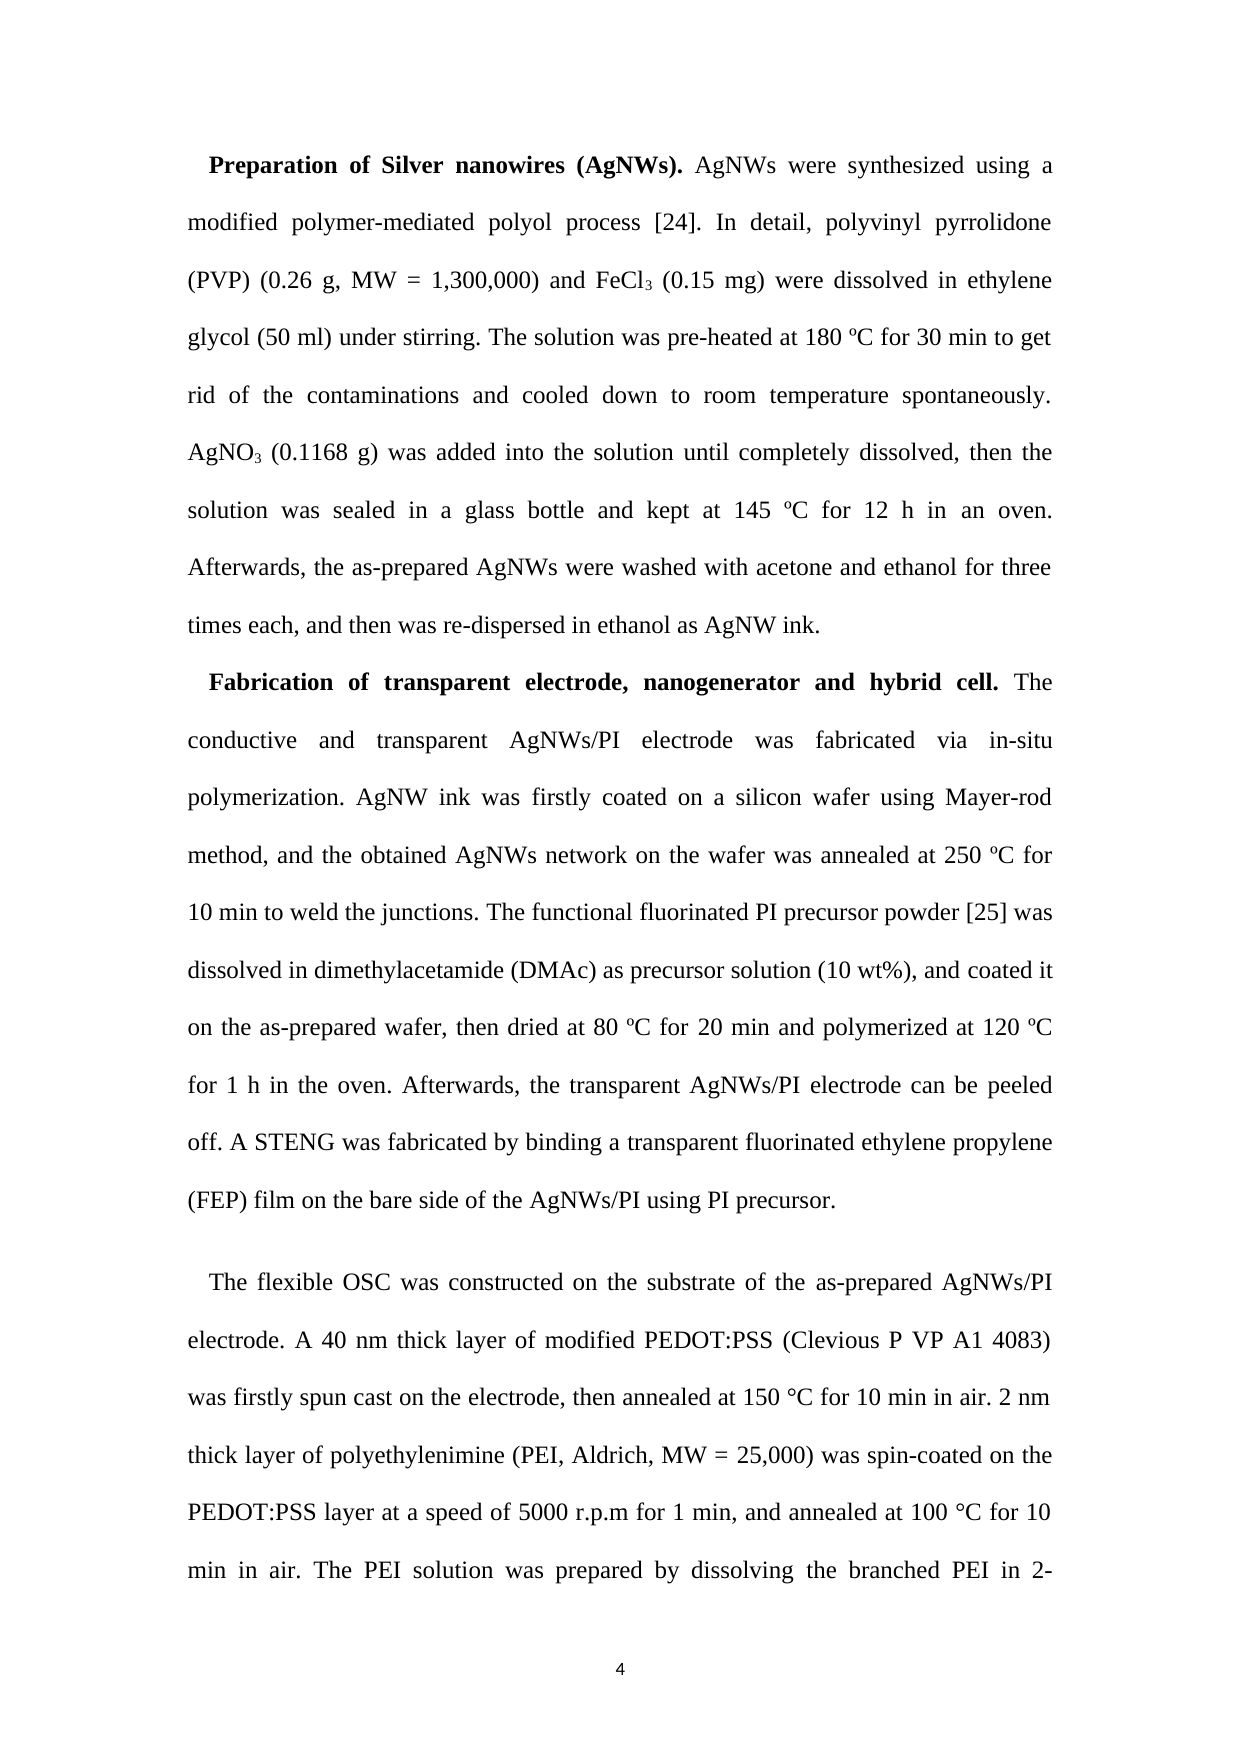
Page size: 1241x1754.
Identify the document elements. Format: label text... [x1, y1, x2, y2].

text Fabrication of transparent electrode, nanogenerator and hybrid cell. The conductive and transparent AgNWs/PI electrode was fabricated via in-situ polymerization. AgNW ink was firstly coated on a silicon wafer using Mayer-rod method, and the obtained AgNWs network on the wafer was annealed at 250 ºC for 10 min to weld the junctions. The functional fluorinated PI precursor powder [25] was dissolved in dimethylacetamide (DMAc) as precursor solution (10 wt%), and coated it on the as-prepared wafer, then dried at 80 ºC for 20 min and polymerized at 120 ºC for 1 h in the oven. Afterwards, the transparent AgNWs/PI electrode can be peeled off. A STENG was fabricated by binding a transparent fluorinated ethylene propylene (FEP) film on the bare side of the AgNWs/PI using PI precursor. [187, 667, 1053, 1214]
text Preparation of Silver nanowires (AgNWs). AgNWs were synthesized using a modified polymer-mediated polyol process [24]. In detail, polyvinyl pyrrolidone (PVP) (0.26 g, MW = 1,300,000) and FeCl3 (0.15 mg) were dissolved in ethylene glycol (50 ml) under stirring. The solution was pre-heated at 180 ºC for 30 min to get rid of the contaminations and cooled down to room temperature spontaneously. AgNO3 (0.1168 g) was added into the solution until completely dissolved, then the solution was sealed in a glass bottle and kept at 145 ºC for 12 h in an oven. Afterwards, the as-prepared AgNWs were washed with acetone and ethanol for three times each, and then was re-dispersed in ethanol as AgNW ink. [187, 150, 1053, 639]
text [187, 1267, 1053, 1584]
